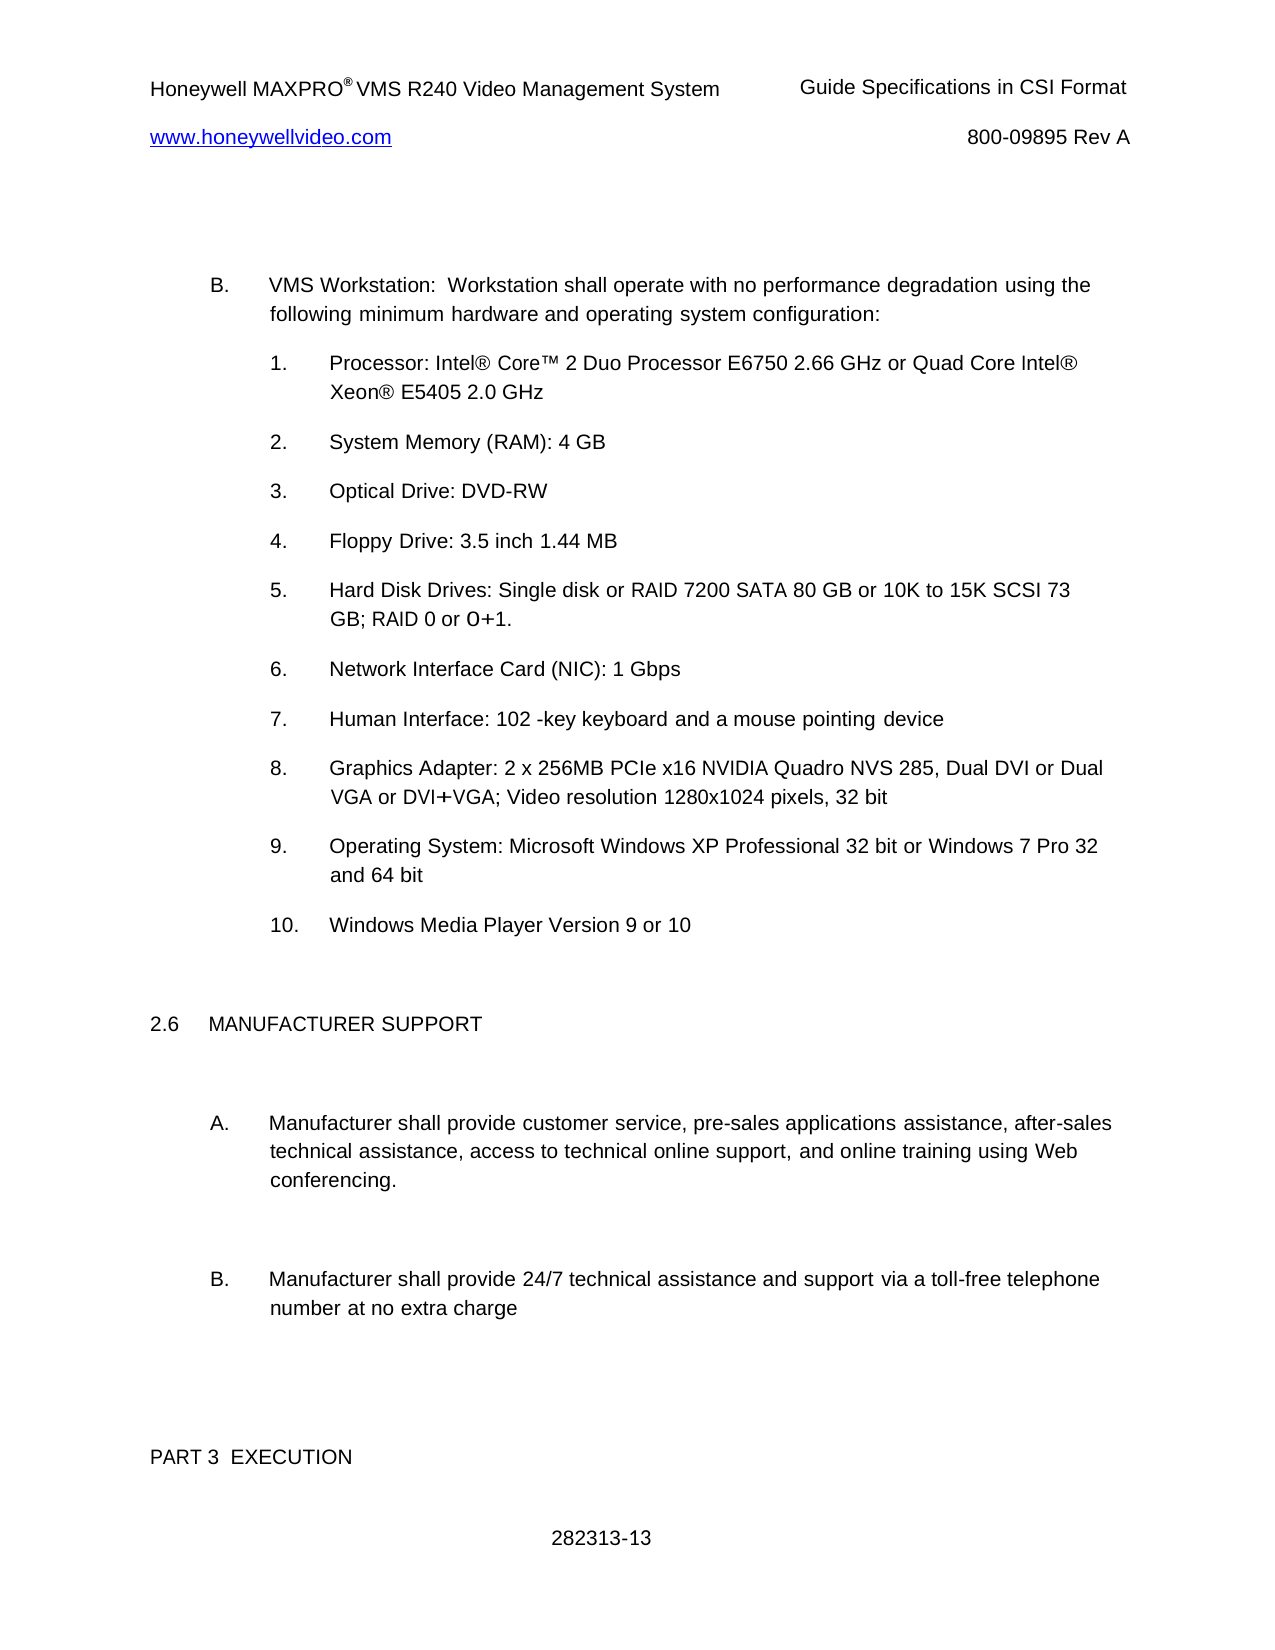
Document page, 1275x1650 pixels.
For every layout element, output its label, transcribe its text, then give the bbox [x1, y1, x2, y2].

text VGA or DVI+VGA; Video resolution 1280x1024 pixels, 32 bit [326, 785, 891, 809]
text 4. Floppy Drive: 3.5 inch 1.44 MB [270, 529, 1137, 553]
text 2.6 MANUFACTURER SUPPORT [150, 1012, 1137, 1036]
text 10. Windows Media Player Version 9 or 10 [270, 912, 1137, 936]
text A. Manufacturer shall provide customer service, pre-sales applications assistance, after-sales technical assistance, access to technical online support, and online training using Web conferencing. [210, 1111, 1112, 1192]
text 8. Graphics Adapter: 2 x 256MB PCIe x16 NVIDIA Quadro NVS 285, Dual DVI or Dual [270, 756, 1137, 780]
text 3. Optical Drive: DVD-RW [270, 479, 1137, 503]
text 1. Processor: Intel® Core™ 2 Duo Processor E6750 2.66 GHz or Quad Core Intel® Xeon® E5405 2.0 GHz [270, 351, 1080, 404]
text 6. Network Interface Card (NIC): 1 Gbps [270, 657, 1137, 681]
text PART 3 EXECUTION [150, 1444, 1137, 1468]
text 5. Hard Disk Drives: Single disk or RAID 7200 SATA 80 GB or 10K to 15K SCSI 73 GB; RAID 0 or 0+1. [270, 578, 1111, 631]
text B. VMS Workstation: Workstation shall operate with no performance degradation using the following minimum hardware and operating system configuration: [210, 273, 1096, 326]
text 2. System Memory (RAM): 4 GB [270, 430, 1137, 454]
text 9. Operating System: Microsoft Windows XP Professional 32 bit or Windows 7 Pro 32 and 64 bit [270, 834, 1100, 887]
text B. Manufacturer shall provide 24/7 technical assistance and support via a toll-free telephone number at no extra charge [210, 1267, 1103, 1320]
text 7. Human Interface: 102 -key keyboard and a mouse pointing device [270, 706, 1137, 730]
